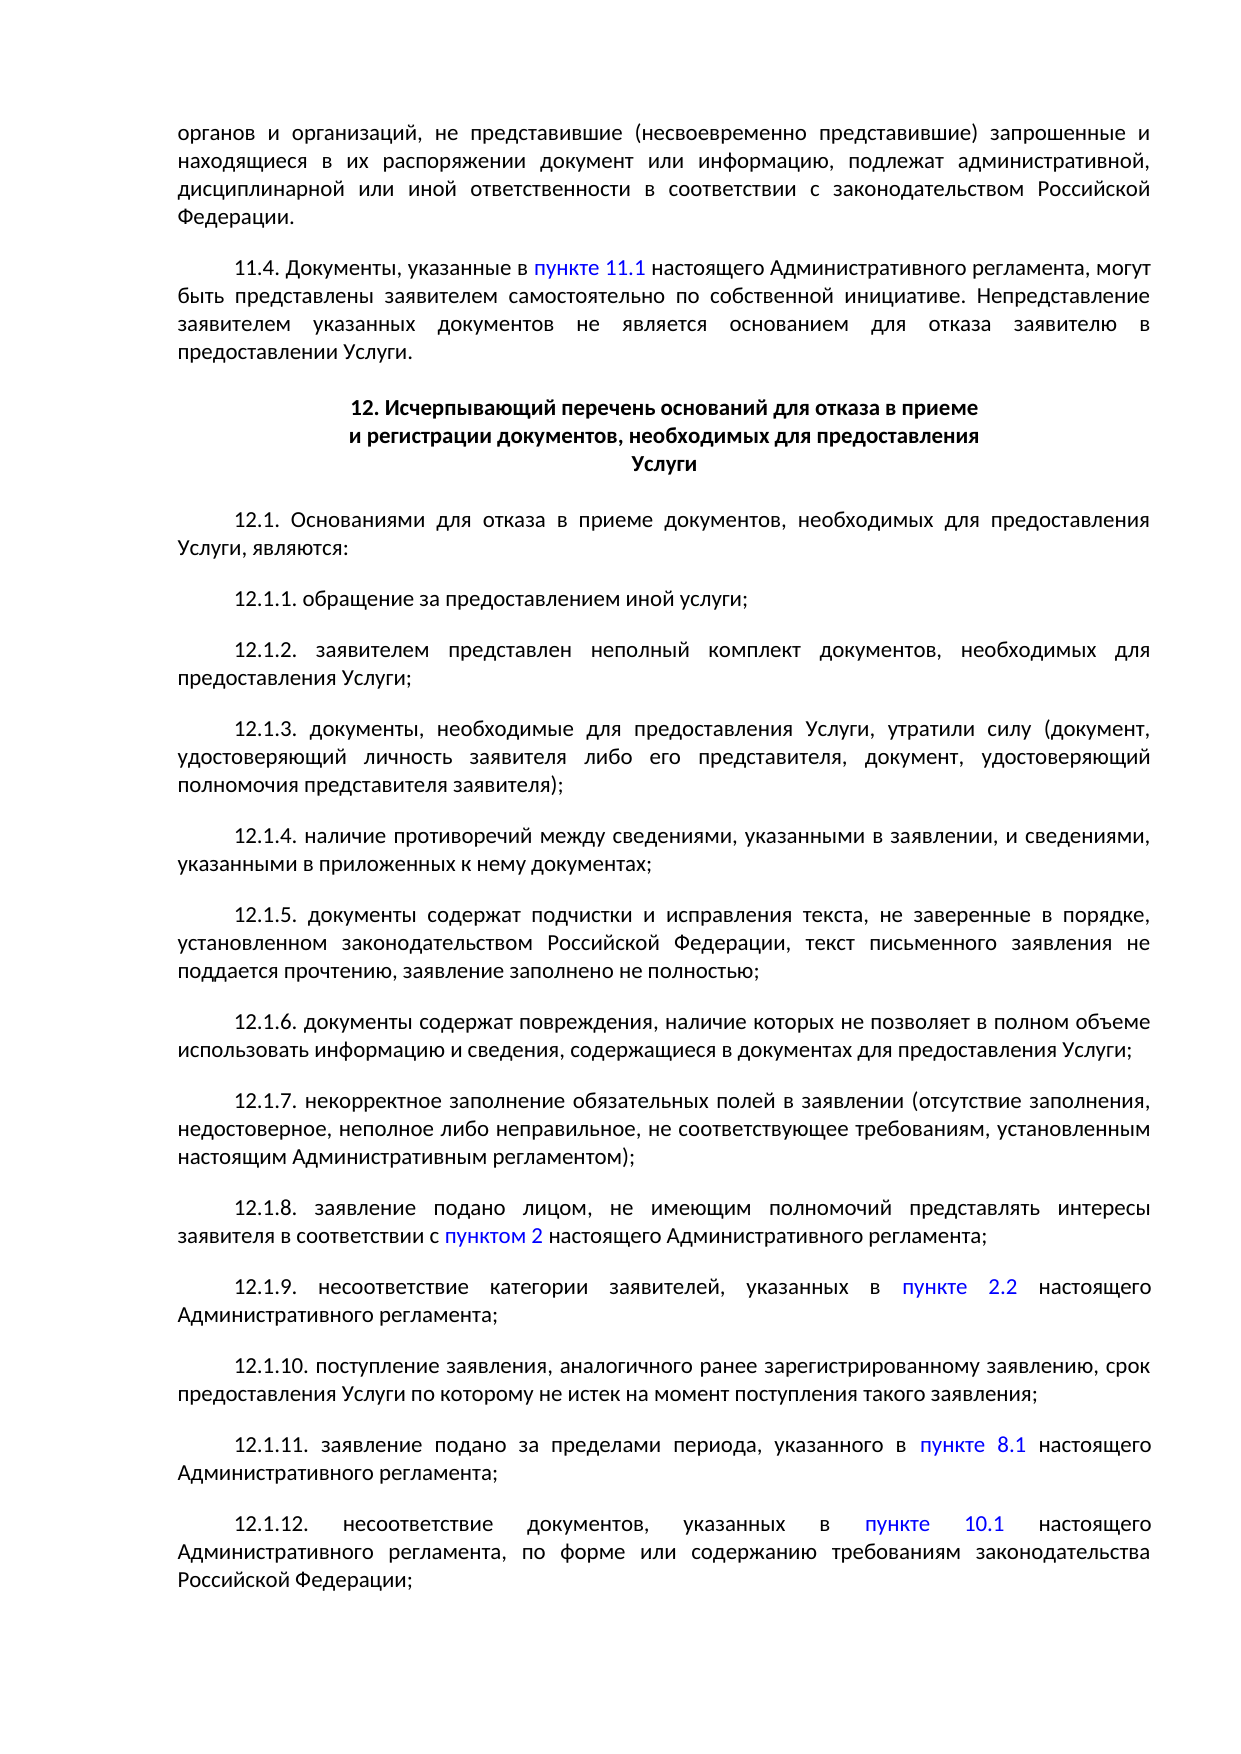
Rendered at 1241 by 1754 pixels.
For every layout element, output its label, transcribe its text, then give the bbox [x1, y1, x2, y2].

text 12.1.10. поступление заявления, аналогичного ранее зарегистрированному заявлению, срок предоставления Услуги по которому не истек на момент поступления такого заявления; [177, 1351, 1152, 1407]
text 12.1.12. несоответствие документов, указанных в пункте 10.1 настоящего Административного регламента, по форме или содержанию требованиям законодательства Российской Федерации; [177, 1509, 1152, 1593]
text 12.1.4. наличие противоречий между сведениями, указанными в заявлении, и сведениями, указанными в приложенных к нему документах; [177, 821, 1152, 877]
text 12.1.9. несоответствие категории заявителей, указанных в пункте 2.2 настоящего Административного регламента; [177, 1272, 1152, 1328]
title 12. Исчерпывающий перечень оснований для отказа в приеме [177, 393, 1152, 421]
text 12.1. Основаниями для отказа в приеме документов, необходимых для предоставления Услуги, являются: [177, 505, 1152, 561]
text 12.1.11. заявление подано за пределами периода, указанного в пункте 8.1 настоящего Административного регламента; [177, 1430, 1152, 1486]
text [177, 118, 1152, 230]
text 12.1.6. документы содержат повреждения, наличие которых не позволяет в полном объеме использовать информацию и сведения, содержащиеся в документах для предоставления Услуги; [177, 1007, 1152, 1063]
text 12.1.7. некорректное заполнение обязательных полей в заявлении (отсутствие заполнения, недостоверное, неполное либо неправильное, не соответствующее требованиям, установленным настоящим Административным регламентом); [177, 1086, 1152, 1170]
text 12.1.2. заявителем представлен неполный комплект документов, необходимых для предоставления Услуги; [177, 635, 1152, 691]
text 12.1.1. обращение за предоставлением иной услуги; [177, 584, 1152, 612]
text 12.1.8. заявление подано лицом, не имеющим полномочий представлять интересы заявителя в соответствии с пунктом 2 настоящего Административного регламента; [177, 1193, 1152, 1249]
text 12.1.3. документы, необходимые для предоставления Услуги, утратили силу (документ, удостоверяющий личность заявителя либо его представителя, документ, удостоверяющий полномочия представителя заявителя); [177, 714, 1152, 798]
text 12.1.5. документы содержат подчистки и исправления текста, не заверенные в порядке, установленном законодательством Российской Федерации, текст письменного заявления не поддается прочтению, заявление заполнено не полностью; [177, 900, 1152, 984]
text 11.4. Документы, указанные в пункте 11.1 настоящего Административного регламента, могут быть представлены заявителем самостоятельно по собственной инициативе. Непредставление заявителем указанных документов не является основанием для отказа заявителю в предоставлении Услуги. [177, 253, 1152, 365]
title Услуги [177, 449, 1152, 477]
title и регистрации документов, необходимых для предоставления [177, 421, 1152, 449]
